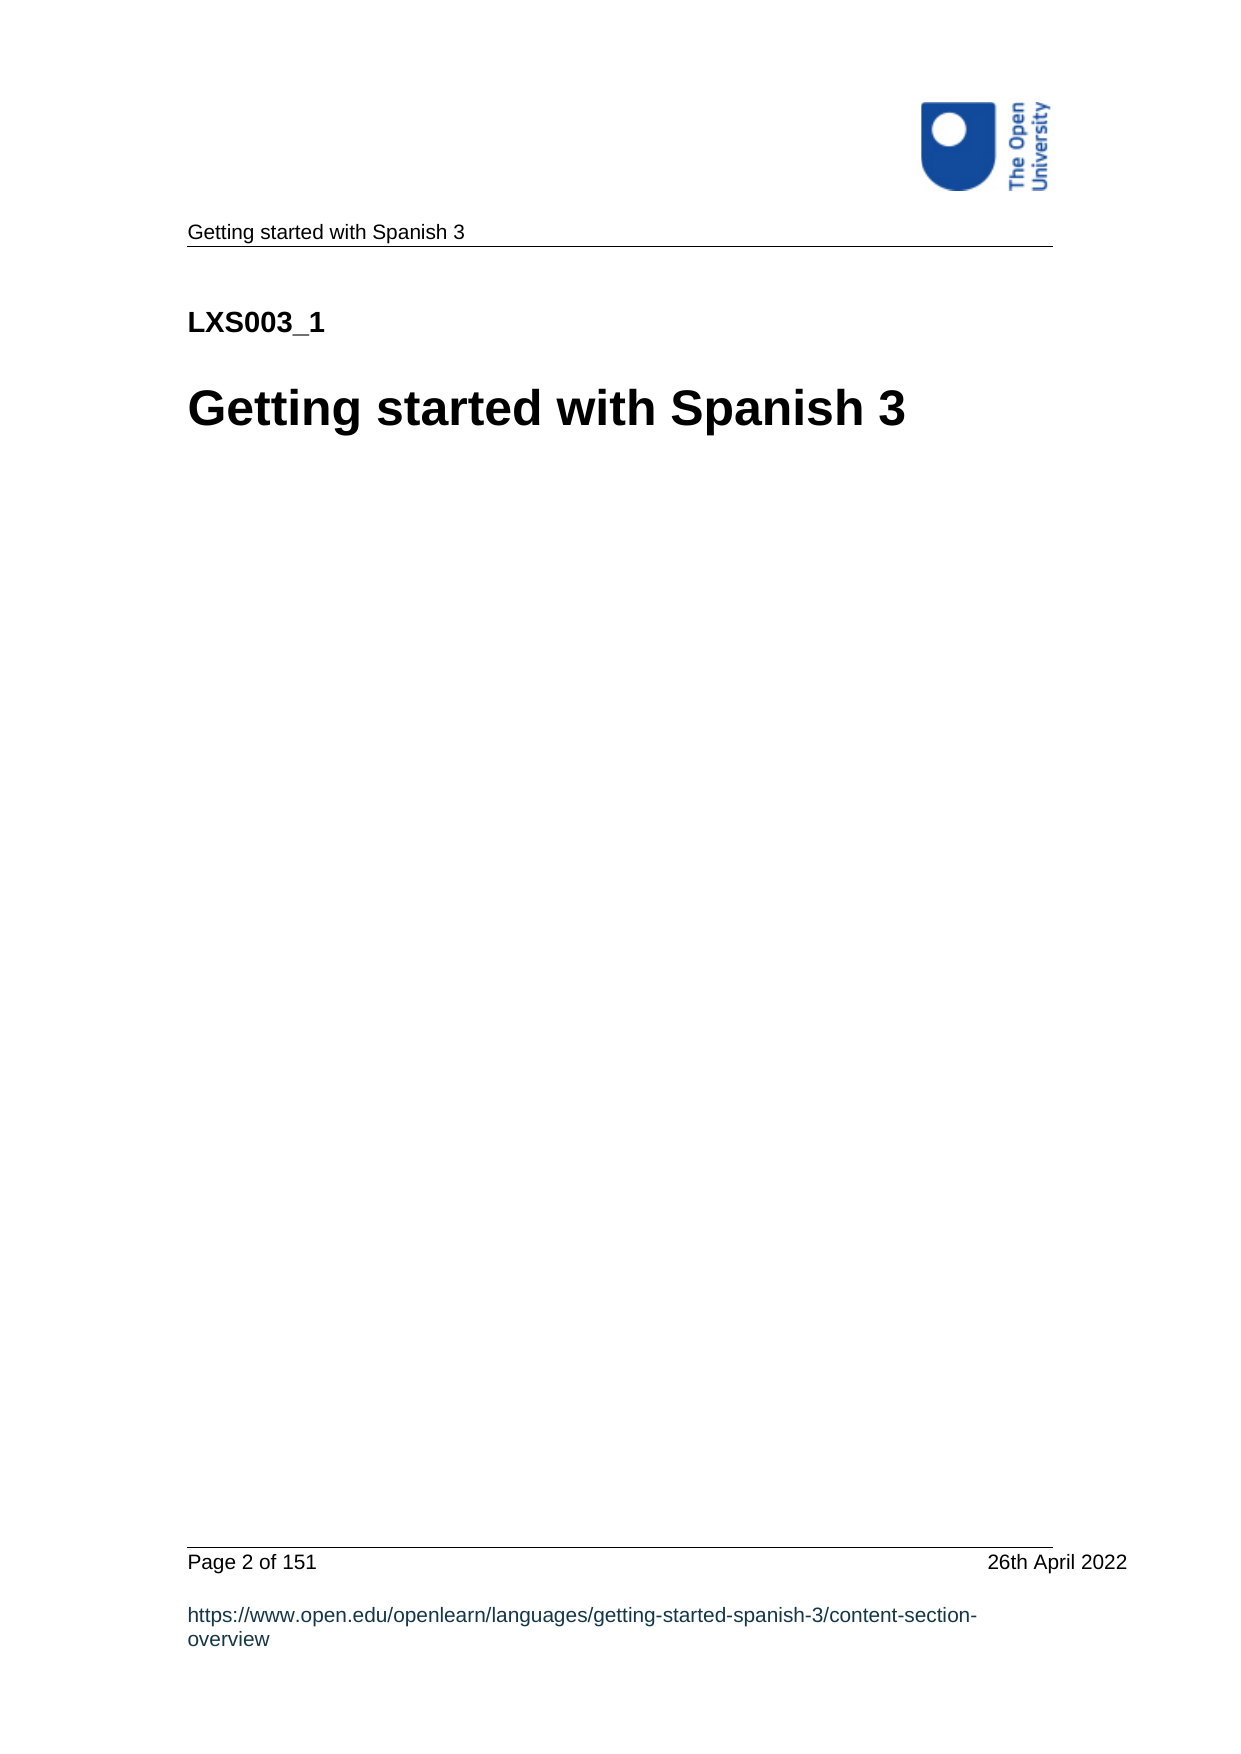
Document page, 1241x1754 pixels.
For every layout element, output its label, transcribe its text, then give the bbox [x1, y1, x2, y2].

text LXS003_1 [187, 305, 1053, 338]
picture [921, 102, 1052, 191]
text Getting started with Spanish 3 [187, 378, 1053, 436]
